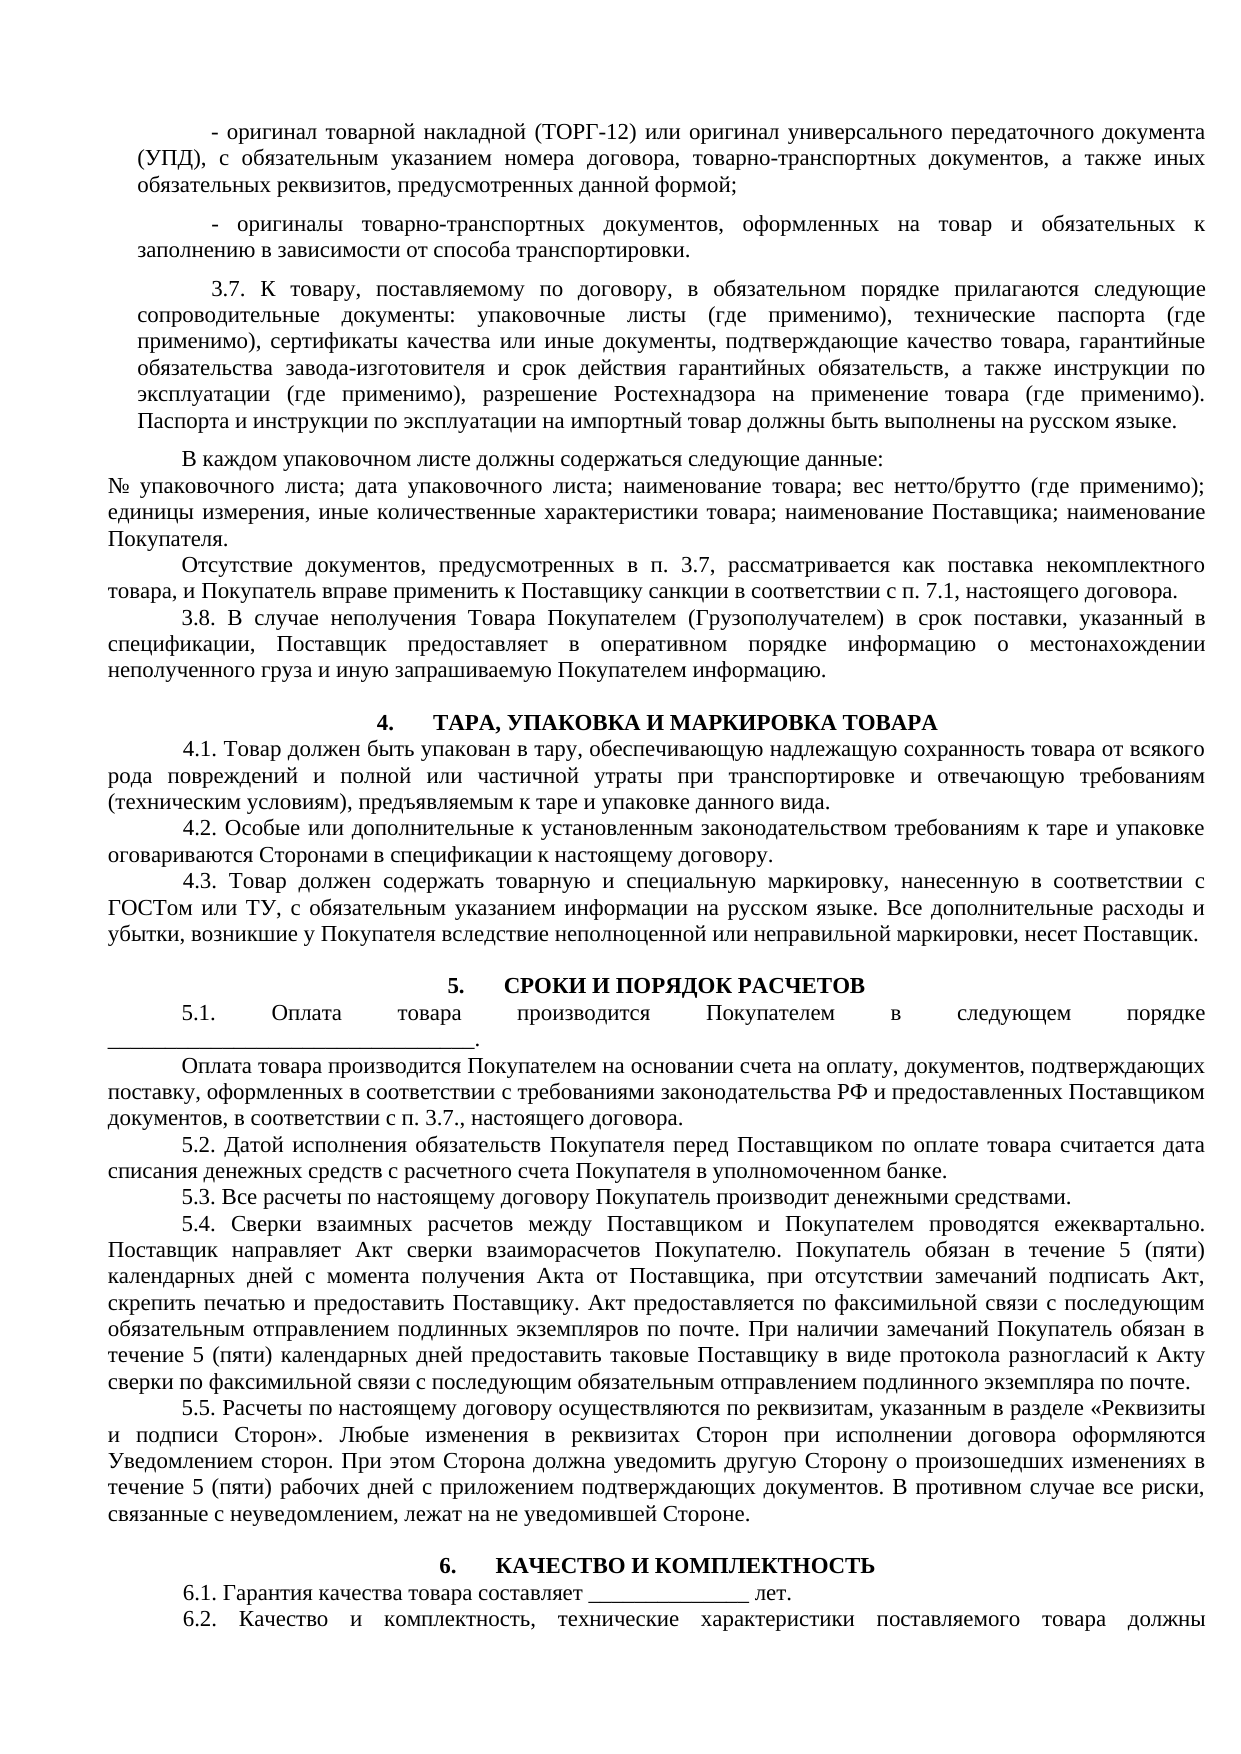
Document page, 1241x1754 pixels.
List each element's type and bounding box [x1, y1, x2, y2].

table_header [96, 118, 1218, 1631]
